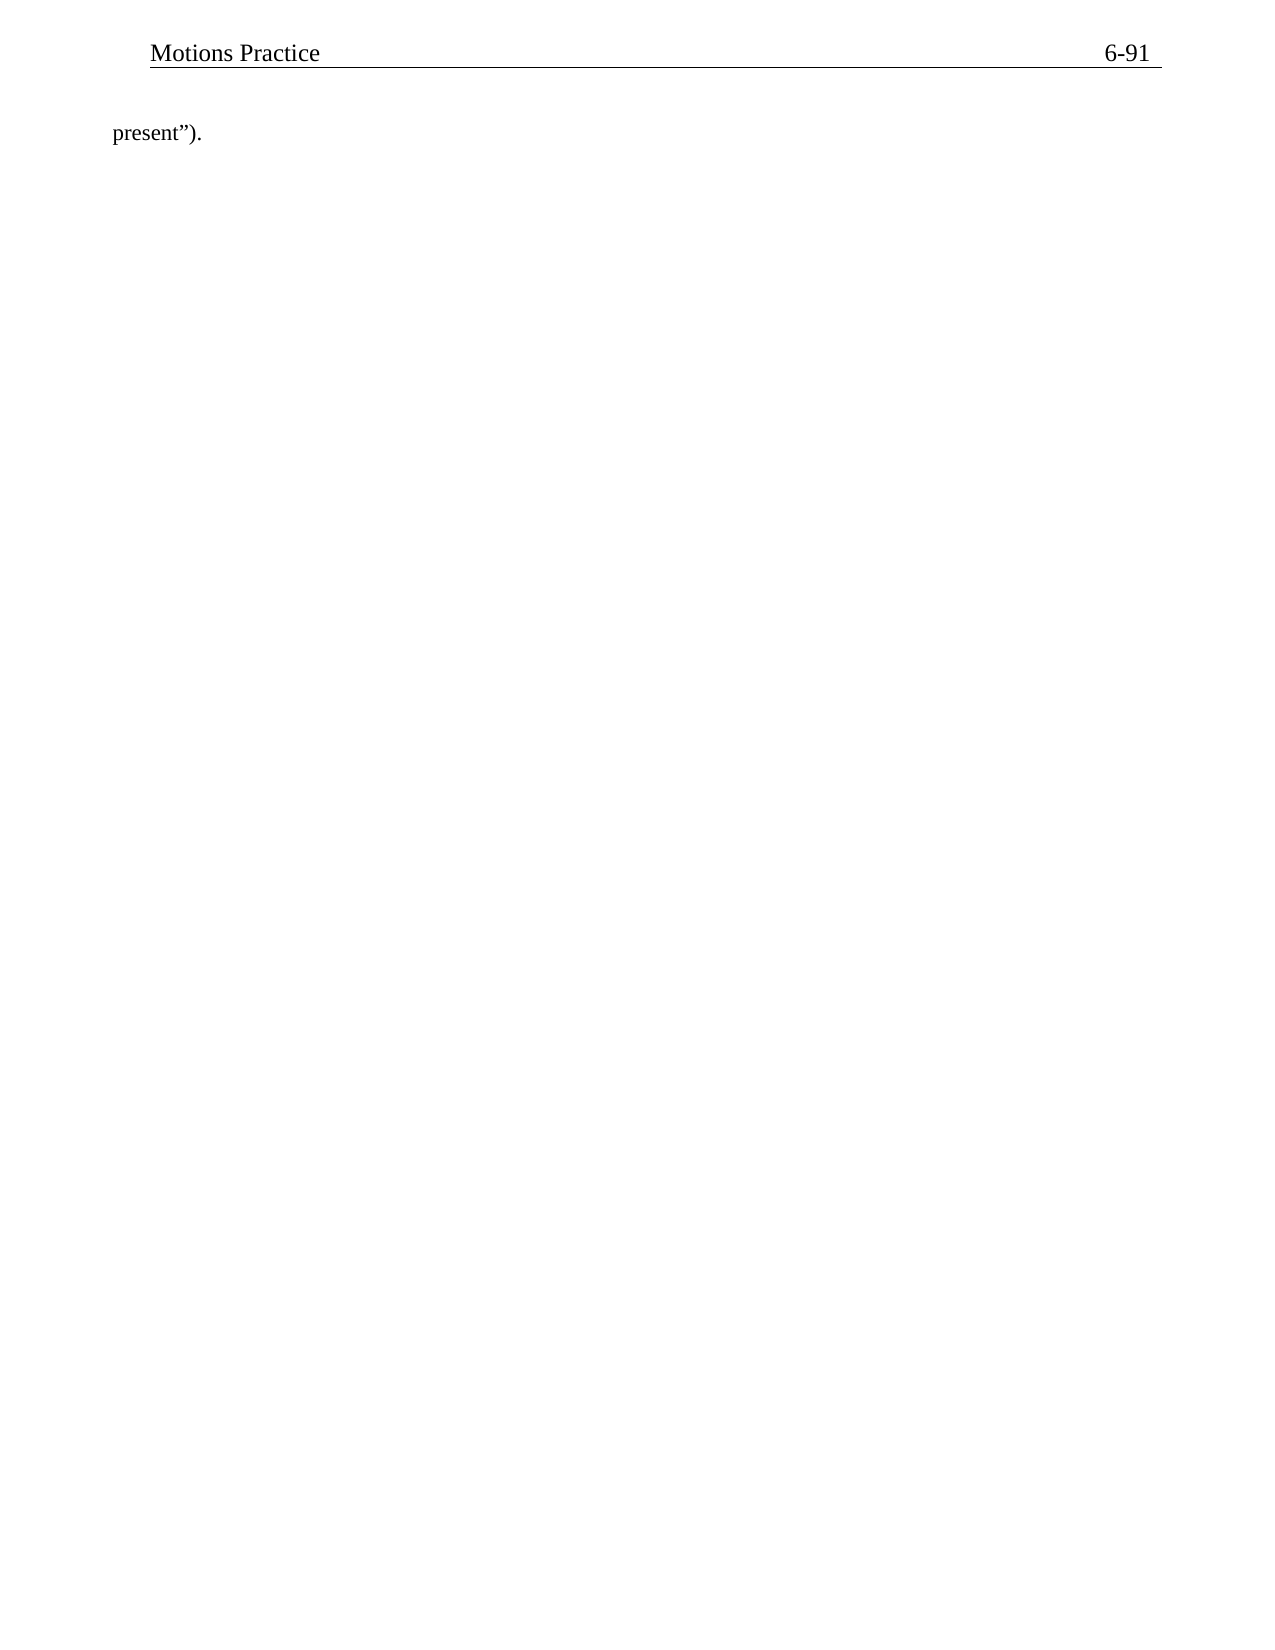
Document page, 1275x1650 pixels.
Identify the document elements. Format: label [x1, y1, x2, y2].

text [112, 119, 1126, 145]
